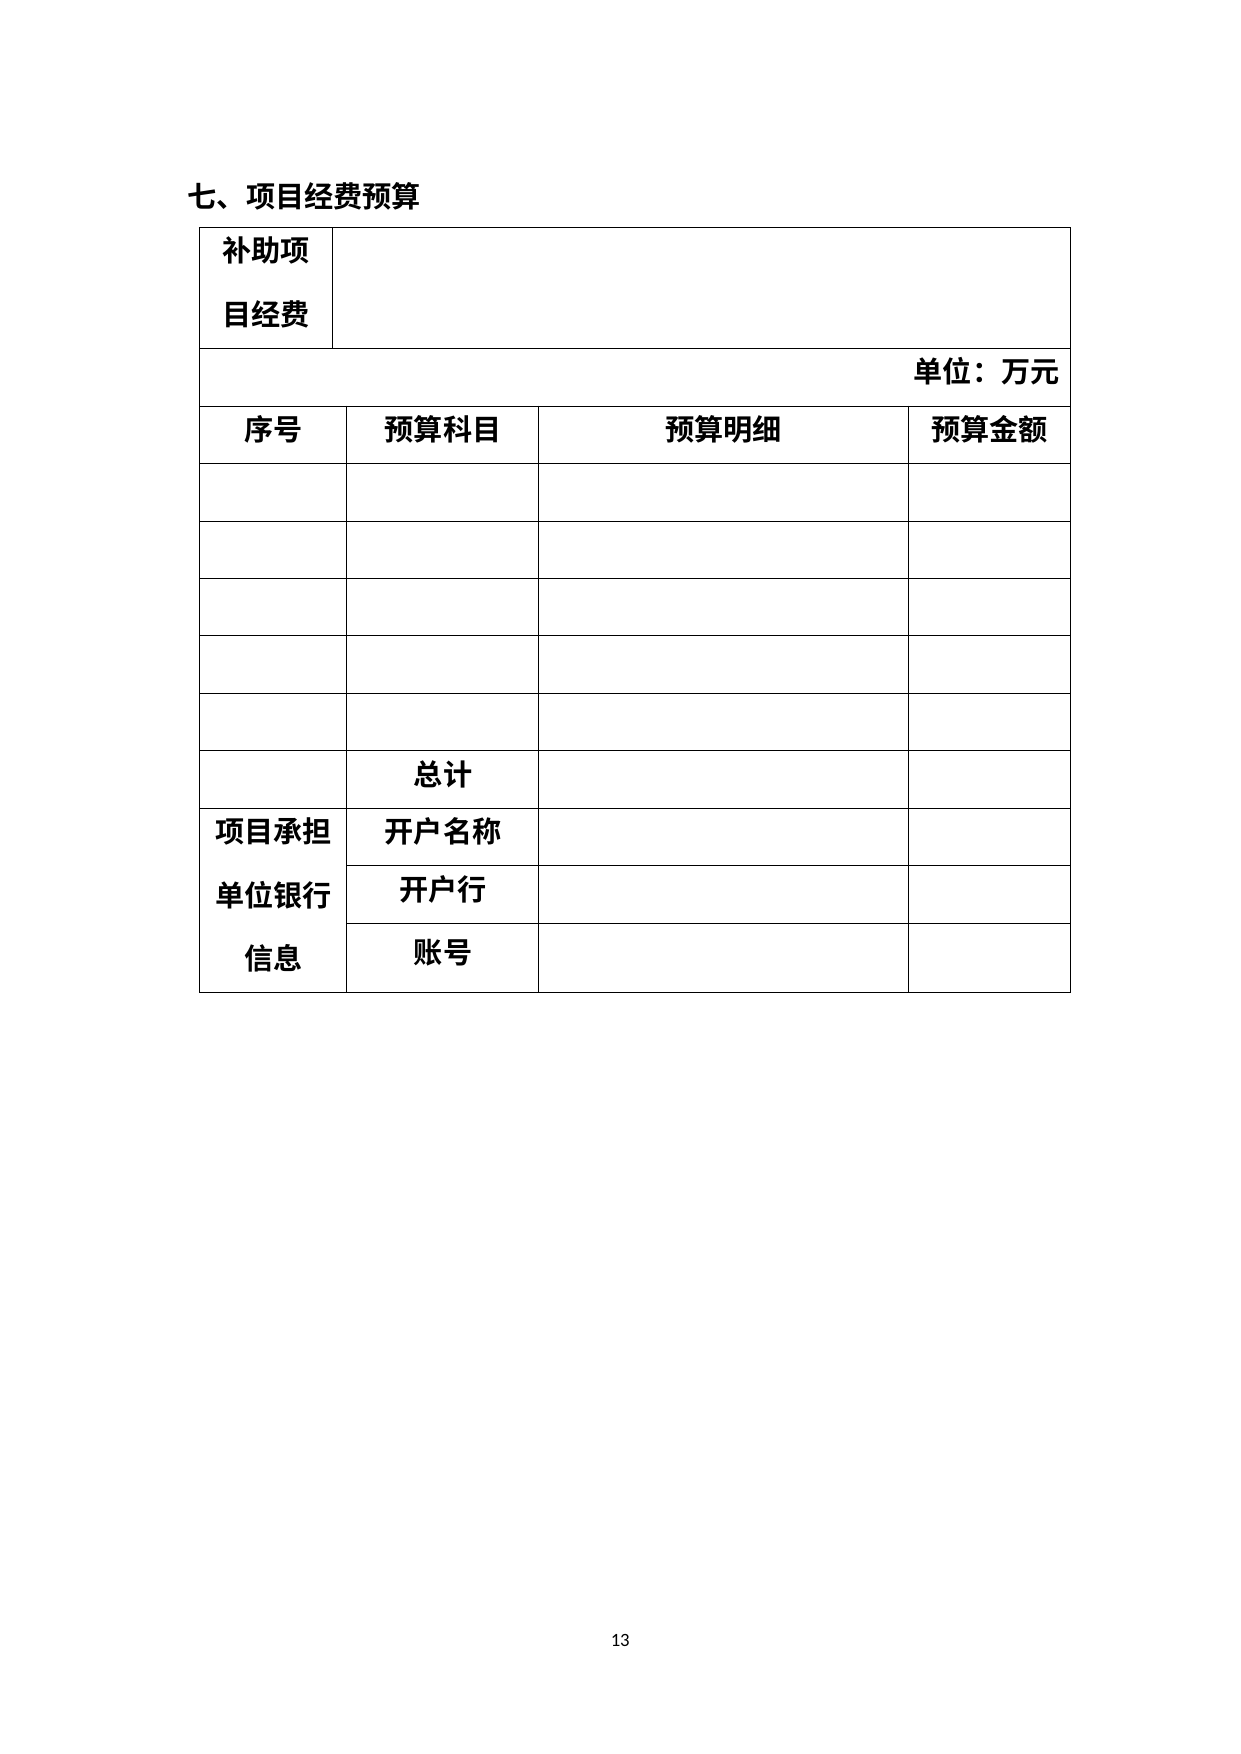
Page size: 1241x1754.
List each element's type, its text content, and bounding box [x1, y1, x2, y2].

text 七、项目经费预算 [187, 162, 1053, 227]
table_cell [347, 464, 538, 521]
table_cell 预算科目 [347, 407, 538, 463]
table_cell 预算金额 [909, 407, 1070, 463]
table_cell 预算明细 [539, 407, 908, 463]
table_cell [200, 751, 346, 808]
table_cell [909, 579, 1070, 635]
table_cell [539, 522, 908, 578]
table_cell [200, 464, 346, 521]
table_cell 开户名称 [347, 809, 538, 865]
table_cell [347, 579, 538, 635]
table_cell 账号 [347, 924, 538, 992]
table_cell [539, 464, 908, 521]
table_cell [909, 866, 1070, 923]
table_cell [539, 866, 908, 923]
table_cell [909, 809, 1070, 865]
table_cell 项目承担单位银行信息 [200, 809, 346, 992]
table_cell 总计 [347, 751, 538, 808]
table_cell [347, 522, 538, 578]
table_cell 单位：万元 [200, 349, 1070, 406]
table_cell [200, 522, 346, 578]
table_cell [347, 636, 538, 693]
table_cell [539, 636, 908, 693]
table_cell [909, 464, 1070, 521]
table_cell [909, 522, 1070, 578]
table_cell [539, 694, 908, 750]
table_cell [539, 809, 908, 865]
table_cell [539, 751, 908, 808]
table_cell [200, 579, 346, 635]
table_cell [200, 694, 346, 750]
table_cell [539, 924, 908, 992]
table_cell 开户行 [347, 866, 538, 923]
table_cell [909, 924, 1070, 992]
table_header 补助项目经费 [200, 228, 332, 348]
table_cell [200, 636, 346, 693]
table_cell [909, 636, 1070, 693]
table_cell [347, 694, 538, 750]
table_header [333, 228, 1070, 348]
table_cell [909, 694, 1070, 750]
table_cell 序号 [200, 407, 346, 463]
table_cell [909, 751, 1070, 808]
table_cell [539, 579, 908, 635]
